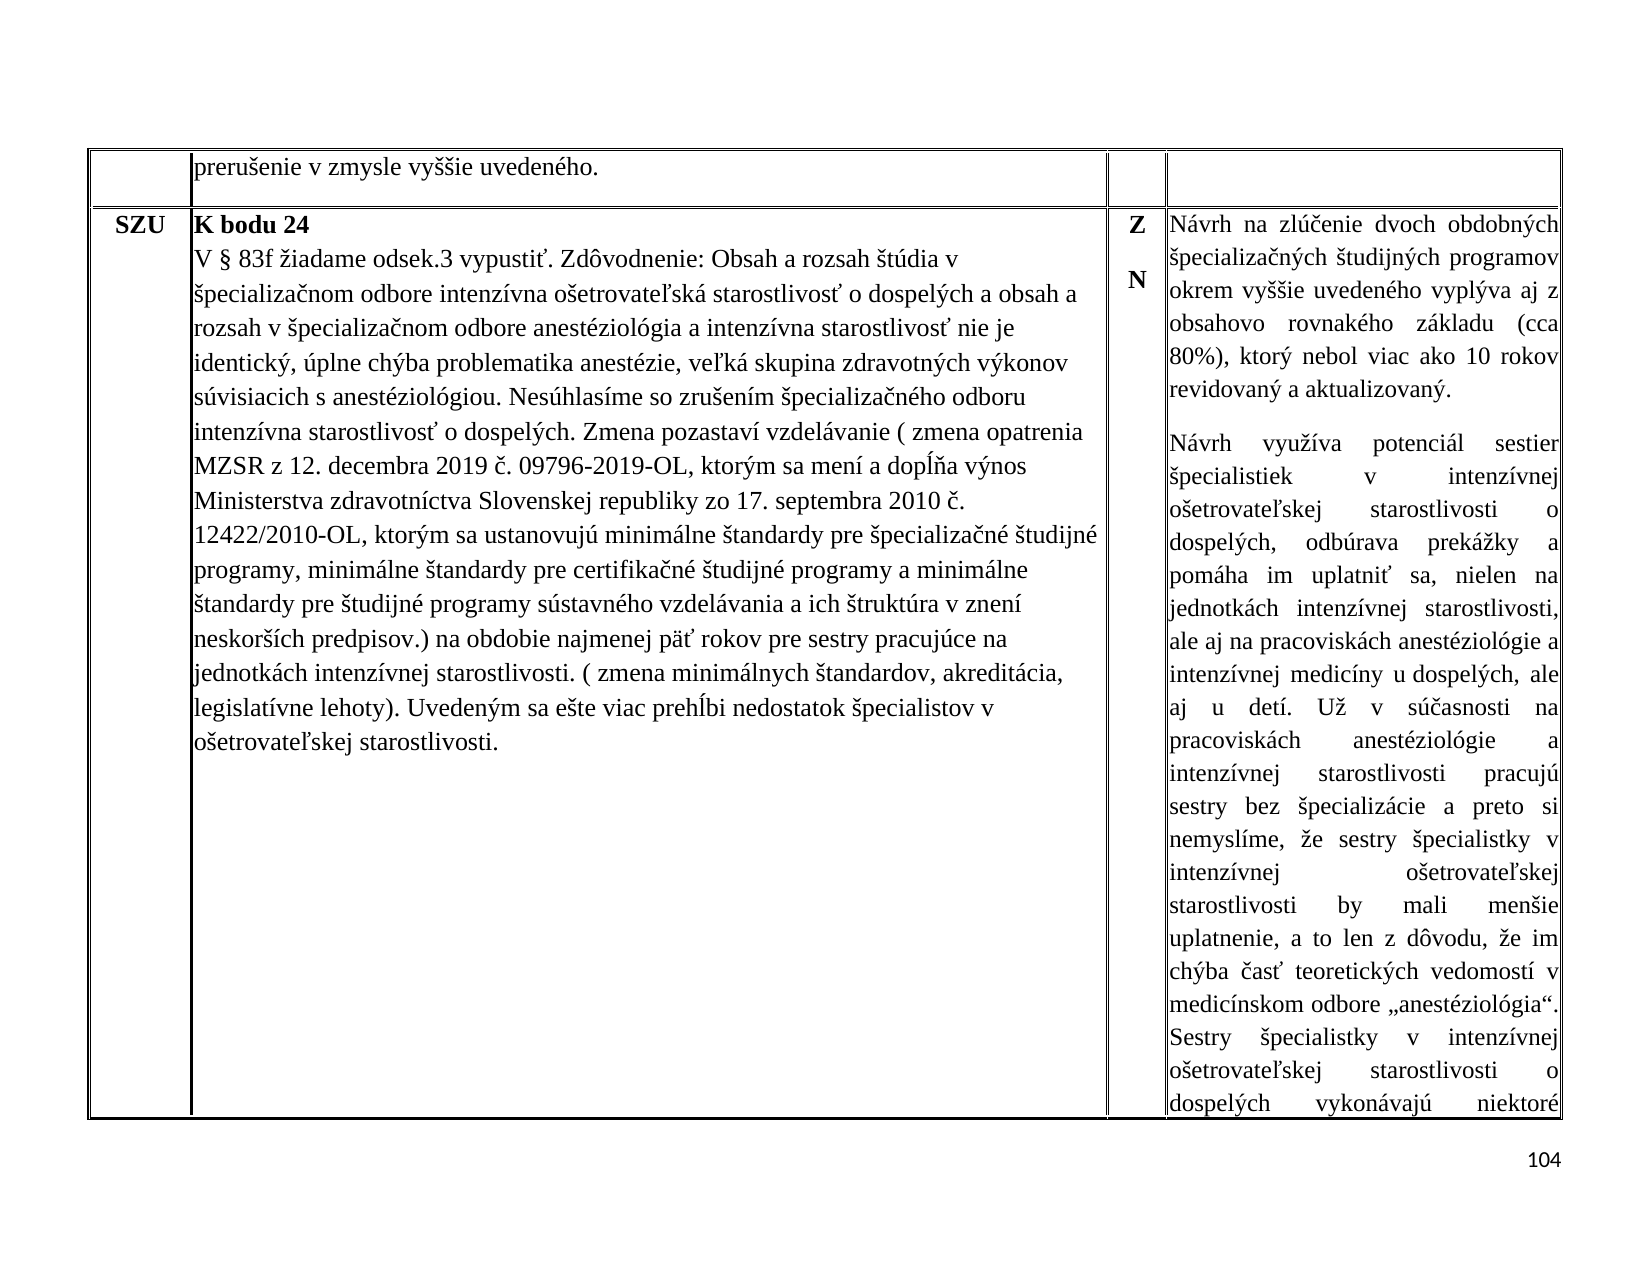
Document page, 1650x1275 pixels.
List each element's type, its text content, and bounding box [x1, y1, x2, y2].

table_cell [1167, 151, 1560, 206]
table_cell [191, 209, 1108, 1117]
table_cell Z N [1108, 209, 1167, 1117]
table_cell Z ČA [1108, 151, 1167, 206]
table_cell SZU [89, 206, 191, 1117]
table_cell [191, 151, 1108, 206]
table_cell SZU [91, 151, 191, 206]
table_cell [1167, 206, 1561, 1117]
